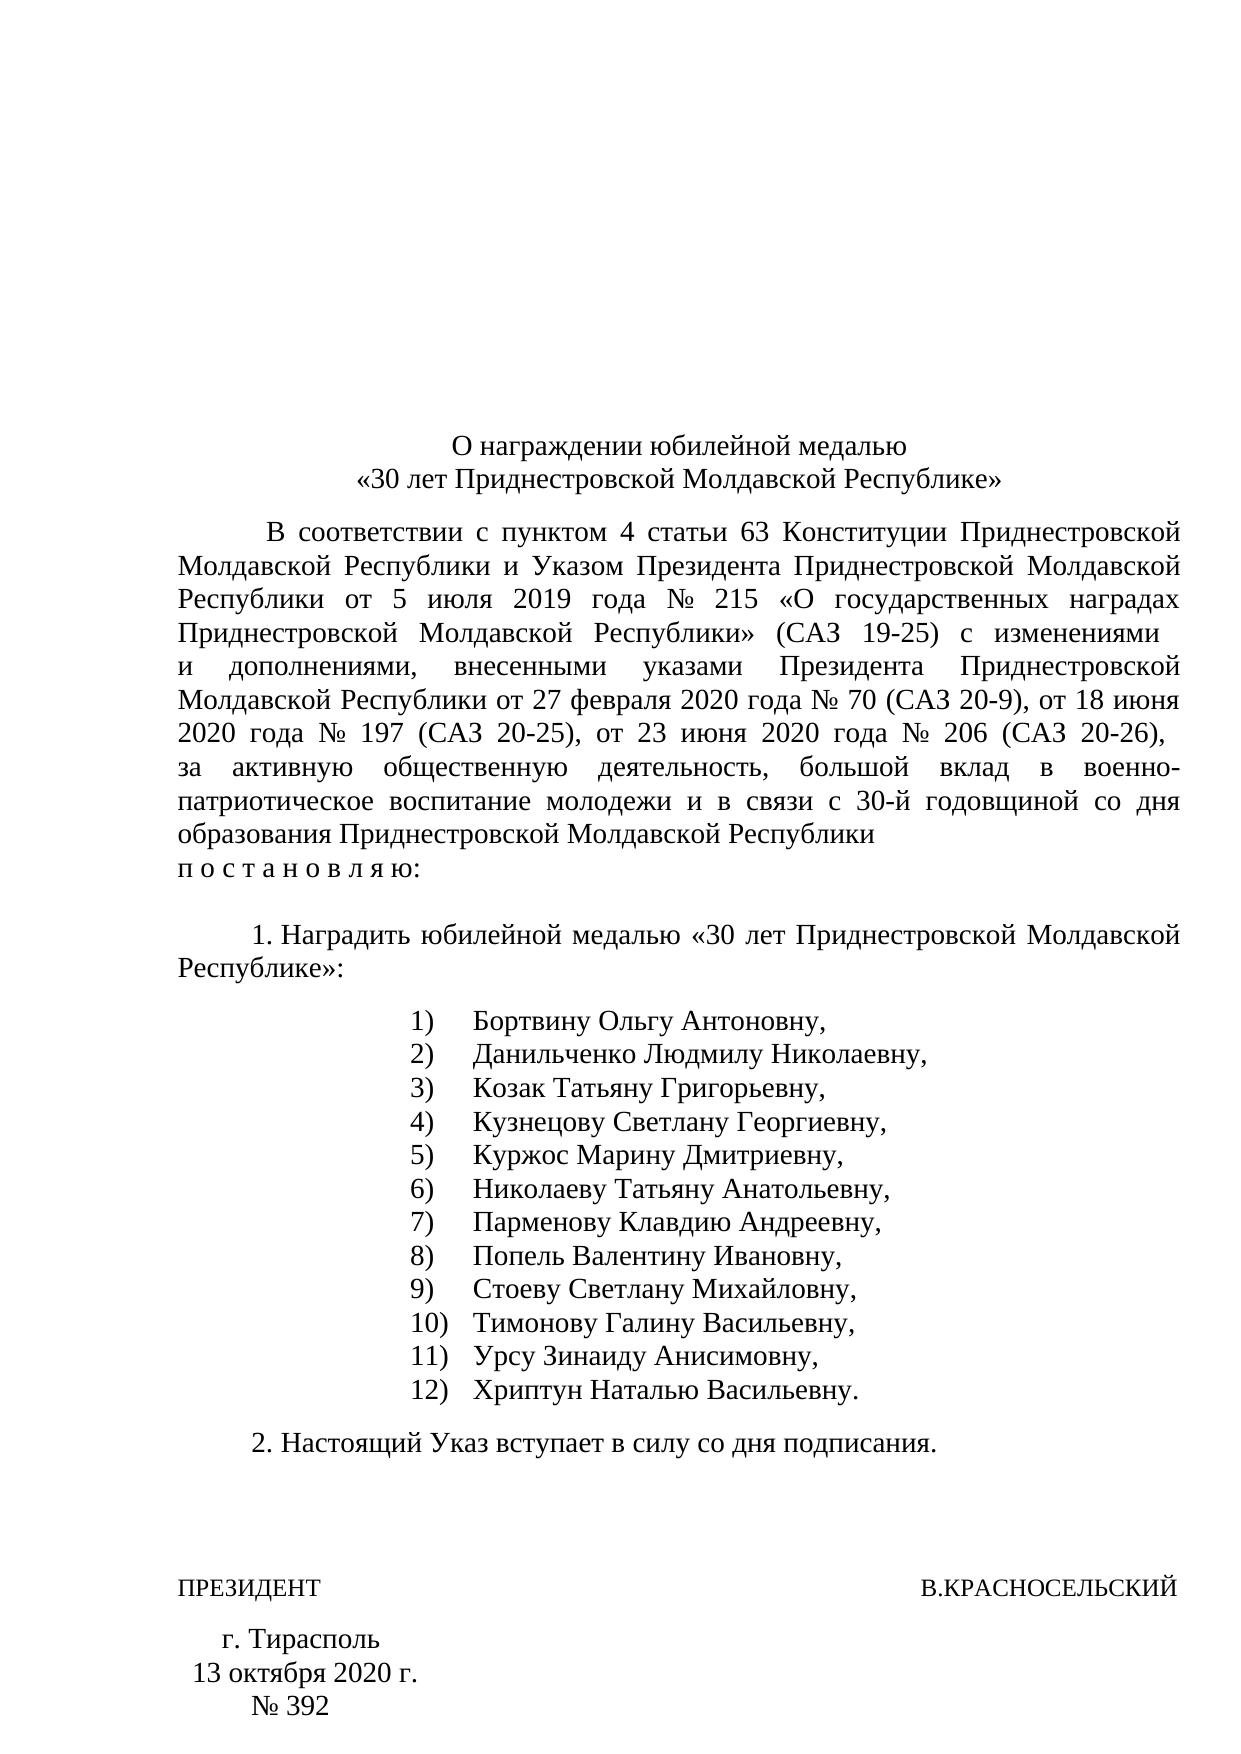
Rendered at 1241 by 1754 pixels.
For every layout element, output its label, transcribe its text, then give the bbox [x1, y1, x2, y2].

list Настоящий Указ вступает в силу со дня подписания. [177, 1425, 1181, 1458]
table_cell Данильченко Людмилу Николаевну, [461, 1037, 960, 1070]
text О награждении юбилейной медалью [177, 428, 1181, 462]
text «30 лет Приднестровской Молдавской Республике» [177, 462, 1181, 495]
table_cell Хриптун Наталью Васильевну. [461, 1372, 960, 1406]
text В соответствии с пунктом 4 статьи 63 Конституции Приднестровской Молдавской Республики и Указом Президента Приднестровской Молдавской Республики от 5 июля 2019 года № 215 «О государственных наградах Приднестровской Молдавской Республики» (САЗ 19-25) с изменениями и дополнениями, внесенными указами Президента Приднестровской Молдавской Республики от 27 февраля 2020 года № 70 (САЗ 20-9), от 18 июня 2020 года № 197 (САЗ 20-25), от 23 июня 2020 года № 206 (САЗ 20-26), за активную общественную деятельность, большой вклад в военно-патриотическое воспитание молодежи и в связи с 30-й годовщиной со дня образования Приднестровской Молдавской Республики [177, 514, 1181, 850]
text г. Тирасполь [177, 1621, 1181, 1655]
text п о с т а н о в л я ю: [177, 850, 1181, 883]
table_cell [399, 1339, 461, 1372]
list Наградить юбилейной медалью «30 лет Приднестровской Молдавской Республике»: [177, 917, 1181, 984]
table_cell [399, 1104, 461, 1137]
table_cell Николаеву Татьяну Анатольевну, [461, 1171, 960, 1204]
table_cell Урсу Зинаиду Анисимовну, [461, 1339, 960, 1372]
table_header [399, 1003, 461, 1037]
table_cell [399, 1204, 461, 1238]
text № 392 [177, 1688, 1181, 1722]
table_cell [399, 1271, 461, 1305]
table_cell [399, 1070, 461, 1104]
table_cell Стоеву Светлану Михайловну, [461, 1271, 960, 1305]
table_cell [399, 1137, 461, 1171]
table_cell Парменову Клавдию Андреевну, [461, 1204, 960, 1238]
text 13 октября 2020 г. [177, 1655, 1181, 1688]
table_cell Куржос Марину Дмитриевну, [461, 1137, 960, 1171]
table_cell Тимонову Галину Васильевну, [461, 1305, 960, 1338]
table_cell [399, 1372, 461, 1406]
table_cell [399, 1238, 461, 1271]
table_cell [399, 1171, 461, 1204]
table_cell [399, 1037, 461, 1070]
table_header Бортвину Ольгу Антоновну, [461, 1003, 960, 1037]
table_cell Кузнецову Светлану Георгиевну, [461, 1104, 960, 1137]
table_cell Попель Валентину Ивановну, [461, 1238, 960, 1271]
table_cell Козак Татьяну Григорьевну, [461, 1070, 960, 1104]
text ПРЕЗИДЕНТ В.КРАСНОСЕЛЬСКИЙ [177, 1573, 1181, 1602]
table_cell [399, 1305, 461, 1338]
